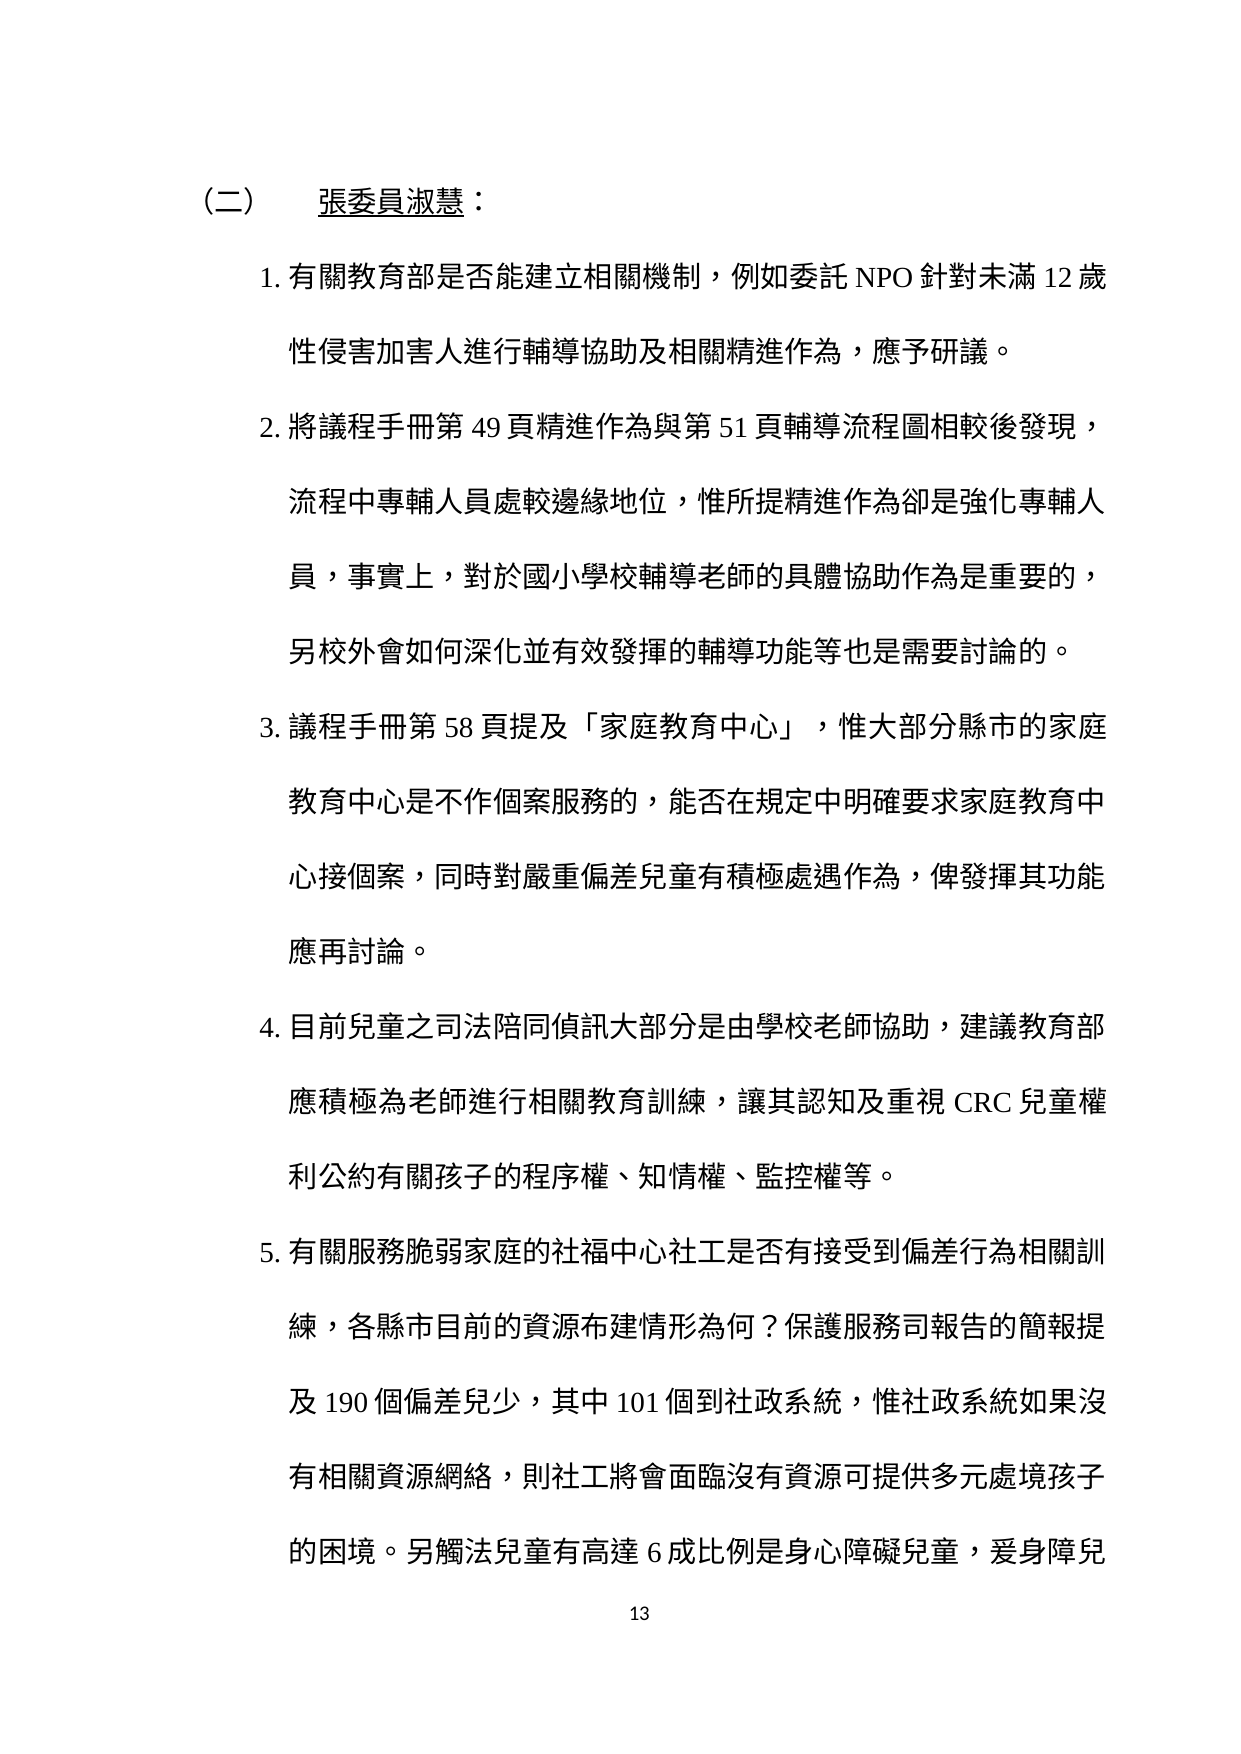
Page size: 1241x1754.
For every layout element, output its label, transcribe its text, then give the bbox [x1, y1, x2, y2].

list 有關教育部是否能建立相關機制，例如委託NPO針對未滿12歲性侵害加害人進行輔導協助及相關精進作為，應予研議。 [259, 237, 1107, 387]
list 將議程手冊第49頁精進作為與第51頁輔導流程圖相較後發現，流程中專輔人員處較邊緣地位，惟所提精進作為卻是強化專輔人員，事實上，對於國小學校輔導老師的具體協助作為是重要的，另校外會如何深化並有效發揮的輔導功能等也是需要討論的。 [259, 387, 1107, 687]
list 議程手冊第58頁提及「家庭教育中心」，惟大部分縣市的家庭教育中心是不作個案服務的，能否在規定中明確要求家庭教育中心接個案，同時對嚴重偏差兒童有積極處遇作為，俾發揮其功能，應再討論。 [259, 687, 1107, 987]
list 目前兒童之司法陪同偵訊大部分是由學校老師協助，建議教育部應積極為老師進行相關教育訓練，讓其認知及重視CRC兒童權利公約有關孩子的程序權、知情權、監控權等。 [259, 987, 1107, 1212]
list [259, 1212, 1107, 1587]
list 張委員淑慧： [185, 162, 1107, 237]
